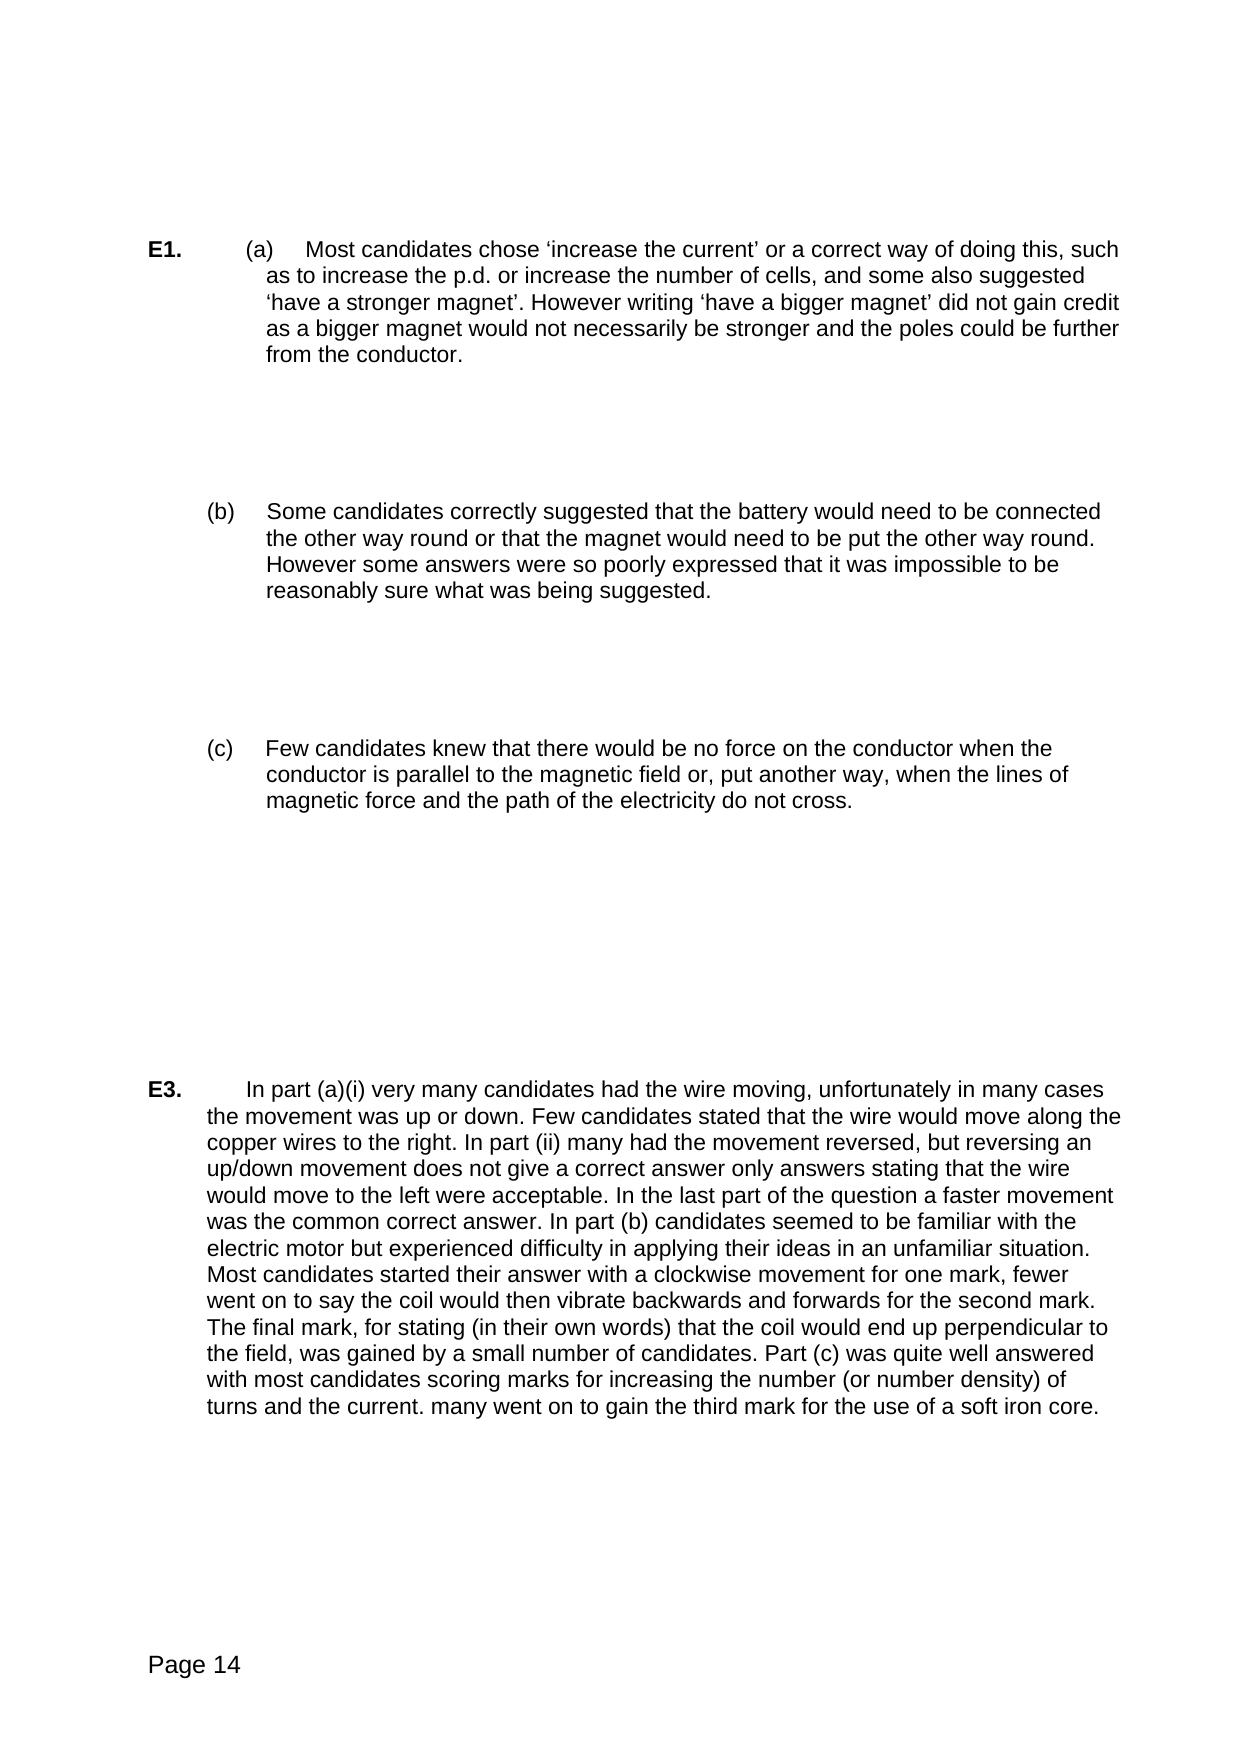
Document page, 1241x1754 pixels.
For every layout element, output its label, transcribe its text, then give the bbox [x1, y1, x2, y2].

text (c) Few candidates knew that there would be no force on the conductor when the conductor is parallel to the magnetic field or, put another way, when the lines of magnetic force and the path of the electricity do not cross. [207, 734, 1122, 813]
text E1. (a) Most candidates chose ‘increase the current’ or a correct way of doing this, such as to increase the p.d. or increase the number of cells, and some also suggested ‘have a stronger magnet’. However writing ‘have a bigger magnet’ did not gain credit as a bigger magnet would not necessarily be stronger and the poles could be further from the conductor. [148, 236, 1122, 368]
text E3. In part (a)(i) very many candidates had the wire moving, unfortunately in many cases the movement was up or down. Few candidates stated that the wire would move along the copper wires to the right. In part (ii) many had the movement reversed, but reversing an up/down movement does not give a correct answer only answers stating that the wire would move to the left were acceptable. In the last part of the question a faster movement was the common correct answer. In part (b) candidates seemed to be familiar with the electric motor but experienced difficulty in applying their ideas in an unfamiliar situation. Most candidates started their answer with a clockwise movement for one mark, fewer went on to say the coil would then vibrate backwards and forwards for the second mark. The final mark, for stating (in their own words) that the coil would end up perpendicular to the field, was gained by a small number of candidates. Part (c) was quite well answered with most candidates scoring marks for increasing the number (or number density) of turns and the current. many went on to gain the third mark for the use of a soft iron core. [148, 1076, 1122, 1419]
text (b) Some candidates correctly suggested that the battery would need to be connected the other way round or that the magnet would need to be put the other way round. However some answers were so poorly expressed that it was impossible to be reasonably sure what was being suggested. [207, 498, 1122, 604]
